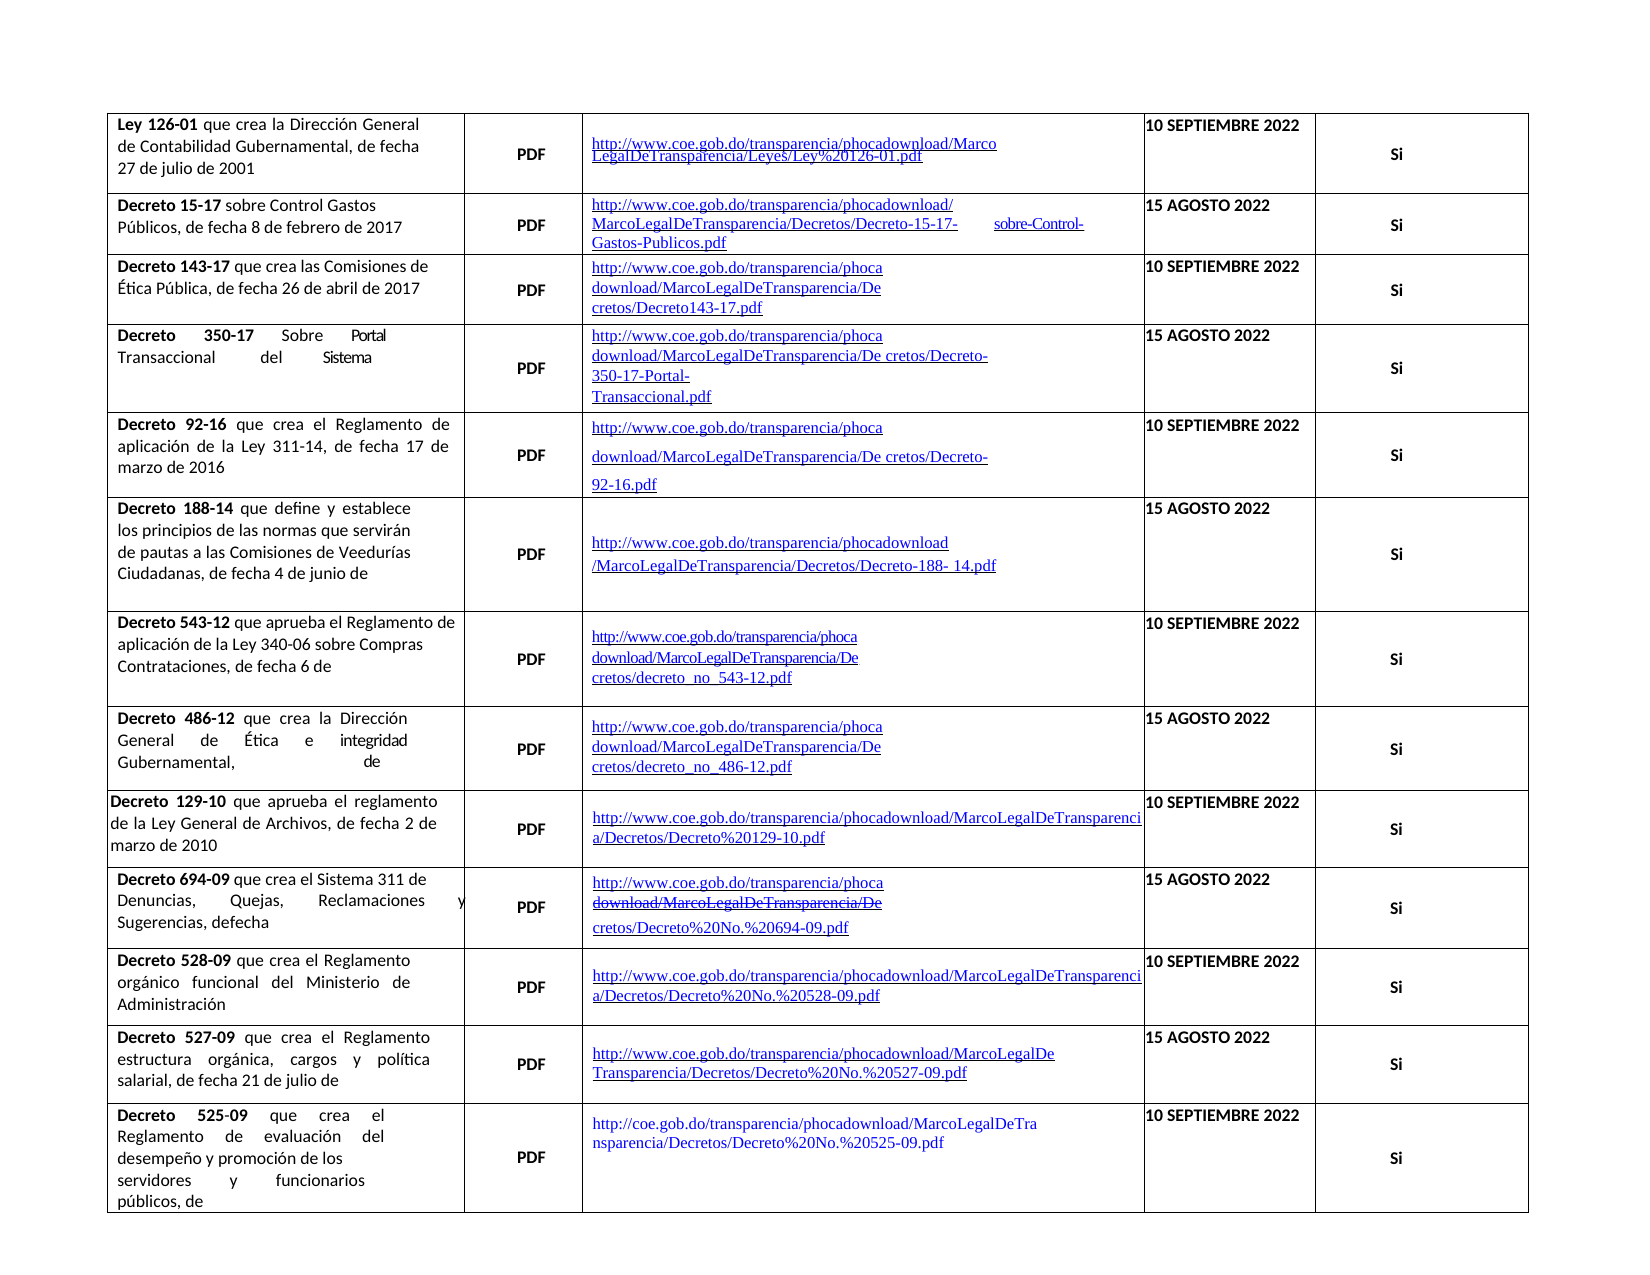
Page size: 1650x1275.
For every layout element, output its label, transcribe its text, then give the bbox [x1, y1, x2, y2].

table_cell Si [1316, 707, 1528, 789]
table_cell Decreto 129-10 que aprueba el reglamento de la Ley General de Archivos, de fecha 2 de marzo de 2010 [108, 791, 464, 867]
table_cell http://www.coe.gob.do/transparencia/phocadownload/MarcoLegalDeTransparenci a/Decretos/Decreto%20129-10.pdf [583, 791, 1144, 867]
table_cell Decreto 188-14 que define y establece los principios de las normas que servirán de pautas a las Comisiones de Veedurías Ciudadanas, de fecha 4 de junio de [108, 498, 464, 611]
table_cell PDF [465, 1026, 582, 1103]
table_cell 10 SEPTIEMBRE 2022 [1145, 255, 1315, 323]
table_cell Decreto 543-12 que aprueba el Reglamento de aplicación de la Ley 340-06 sobre Compras Contrataciones, de fecha 6 de [108, 612, 464, 706]
table_cell 10 SEPTIEMBRE 2022 [1145, 612, 1315, 706]
table_cell Si [1316, 194, 1528, 254]
table_cell PDF [465, 255, 582, 323]
table_cell http://www.coe.gob.do/transparencia/phocadownload/ MarcoLegalDeTransparencia/Decretos/Decreto-15-17- sobre-Control- Gastos-Publicos.pdf [583, 194, 1144, 254]
table_header http://www.coe.gob.do/transparencia/phocadownload/Marco LegalDeTransparencia/Leyes/Ley%20126-01.pdf [583, 114, 1144, 193]
table_cell http://www.coe.gob.do/transparencia/phoca download/MarcoLegalDeTransparencia/De cretos/Decreto- 350-17-Portal- Transaccional.pdf [583, 325, 1144, 412]
table_cell Si [1316, 949, 1528, 1025]
table_cell Si [1316, 1104, 1528, 1212]
table_cell PDF [465, 413, 582, 497]
table_cell PDF [465, 868, 582, 948]
table_cell Decreto 525-09 que crea el Reglamento de evaluación del desempeño y promoción de los servidores y funcionarios públicos, de [108, 1104, 464, 1212]
table_cell Si [1316, 255, 1528, 323]
table_cell Decreto 350-17 Sobre Portal Transaccional del Sistema [108, 325, 464, 412]
table_cell Si [1316, 498, 1528, 611]
table_cell PDF [465, 707, 582, 789]
table_cell PDF [465, 791, 582, 867]
table_cell PDF [465, 498, 582, 611]
table_header Ley 126-01 que crea la Dirección General de Contabilidad Gubernamental, de fecha 27 de julio de 2001 [108, 114, 464, 193]
table_cell 10 SEPTIEMBRE 2022 [1145, 949, 1315, 1025]
table_cell Decreto 15-17 sobre Control Gastos Públicos, de fecha 8 de febrero de 2017 [108, 194, 464, 254]
table_cell http://www.coe.gob.do/transparencia/phoca download/MarcoLegalDeTransparencia/De cretos/Decreto%20No.%20694-09.pdf [583, 868, 1144, 948]
table_cell Decreto 486-12 que crea la Dirección General de Ética e integridad Gubernamental, de [108, 707, 464, 789]
table_cell http://www.coe.gob.do/transparencia/phoca download/MarcoLegalDeTransparencia/De cretos/decreto_no_543-12.pdf [583, 612, 1144, 706]
table_cell 15 AGOSTO 2022 [1145, 194, 1315, 254]
table_cell 15 AGOSTO 2022 [1145, 1026, 1315, 1103]
table_cell Si [1316, 1026, 1528, 1103]
table_cell PDF [465, 194, 582, 254]
table_cell Si [1316, 413, 1528, 497]
table_cell http://www.coe.gob.do/transparencia/phoca download/MarcoLegalDeTransparencia/De cretos/Decreto143-17.pdf [583, 255, 1144, 323]
table_cell Decreto 528-09 que crea el Reglamento orgánico funcional del Ministerio de Administración [108, 949, 464, 1025]
table_cell 10 SEPTIEMBRE 2022 [1145, 1104, 1315, 1212]
table_header PDF [465, 114, 582, 193]
table_header Si [1316, 114, 1528, 193]
table_cell Decreto 527-09 que crea el Reglamento estructura orgánica, cargos y política salarial, de fecha 21 de julio de [108, 1026, 464, 1103]
table_cell 15 AGOSTO 2022 [1145, 868, 1315, 948]
table_cell Si [1316, 868, 1528, 948]
table_cell http://www.coe.gob.do/transparencia/phoca download/MarcoLegalDeTransparencia/De cretos/Decreto- 92-16.pdf [583, 413, 1144, 497]
table_cell Si [1316, 791, 1528, 867]
table_cell PDF [465, 325, 582, 412]
table_header 10 SEPTIEMBRE 2022 [1145, 114, 1315, 193]
table_cell 15 AGOSTO 2022 [1145, 325, 1315, 412]
table_cell 10 SEPTIEMBRE 2022 [1145, 413, 1315, 497]
table_cell http://www.coe.gob.do/transparencia/phocadownload /MarcoLegalDeTransparencia/Decretos/Decreto-188- 14.pdf [583, 498, 1144, 611]
table_cell Decreto 694-09 que crea el Sistema 311 de Denuncias, Quejas, Reclamaciones y Sugerencias, defecha [108, 868, 464, 948]
table_cell 15 AGOSTO 2022 [1145, 707, 1315, 789]
table_cell Decreto 92-16 que crea el Reglamento de aplicación de la Ley 311-14, de fecha 17 de marzo de 2016 [108, 413, 464, 497]
table_cell Si [1316, 325, 1528, 412]
table_cell PDF [465, 1104, 582, 1212]
table_cell 15 AGOSTO 2022 [1145, 498, 1315, 611]
table_cell Si [1316, 612, 1528, 706]
table_cell 10 SEPTIEMBRE 2022 [1145, 791, 1315, 867]
table_cell http://www.coe.gob.do/transparencia/phocadownload/MarcoLegalDe Transparencia/Decretos/Decreto%20No.%20527-09.pdf [583, 1026, 1144, 1103]
table_cell PDF [465, 949, 582, 1025]
table_cell Decreto 143-17 que crea las Comisiones de Ética Pública, de fecha 26 de abril de 2017 [108, 255, 464, 323]
table_cell PDF [465, 612, 582, 706]
table_cell http://www.coe.gob.do/transparencia/phoca download/MarcoLegalDeTransparencia/De cretos/decreto_no_486-12.pdf [583, 707, 1144, 789]
table_cell http://coe.gob.do/transparencia/phocadownload/MarcoLegalDeTra nsparencia/Decretos/Decreto%20No.%20525-09.pdf [583, 1104, 1144, 1212]
table_cell http://www.coe.gob.do/transparencia/phocadownload/MarcoLegalDeTransparenci a/Decretos/Decreto%20No.%20528-09.pdf [583, 949, 1144, 1025]
